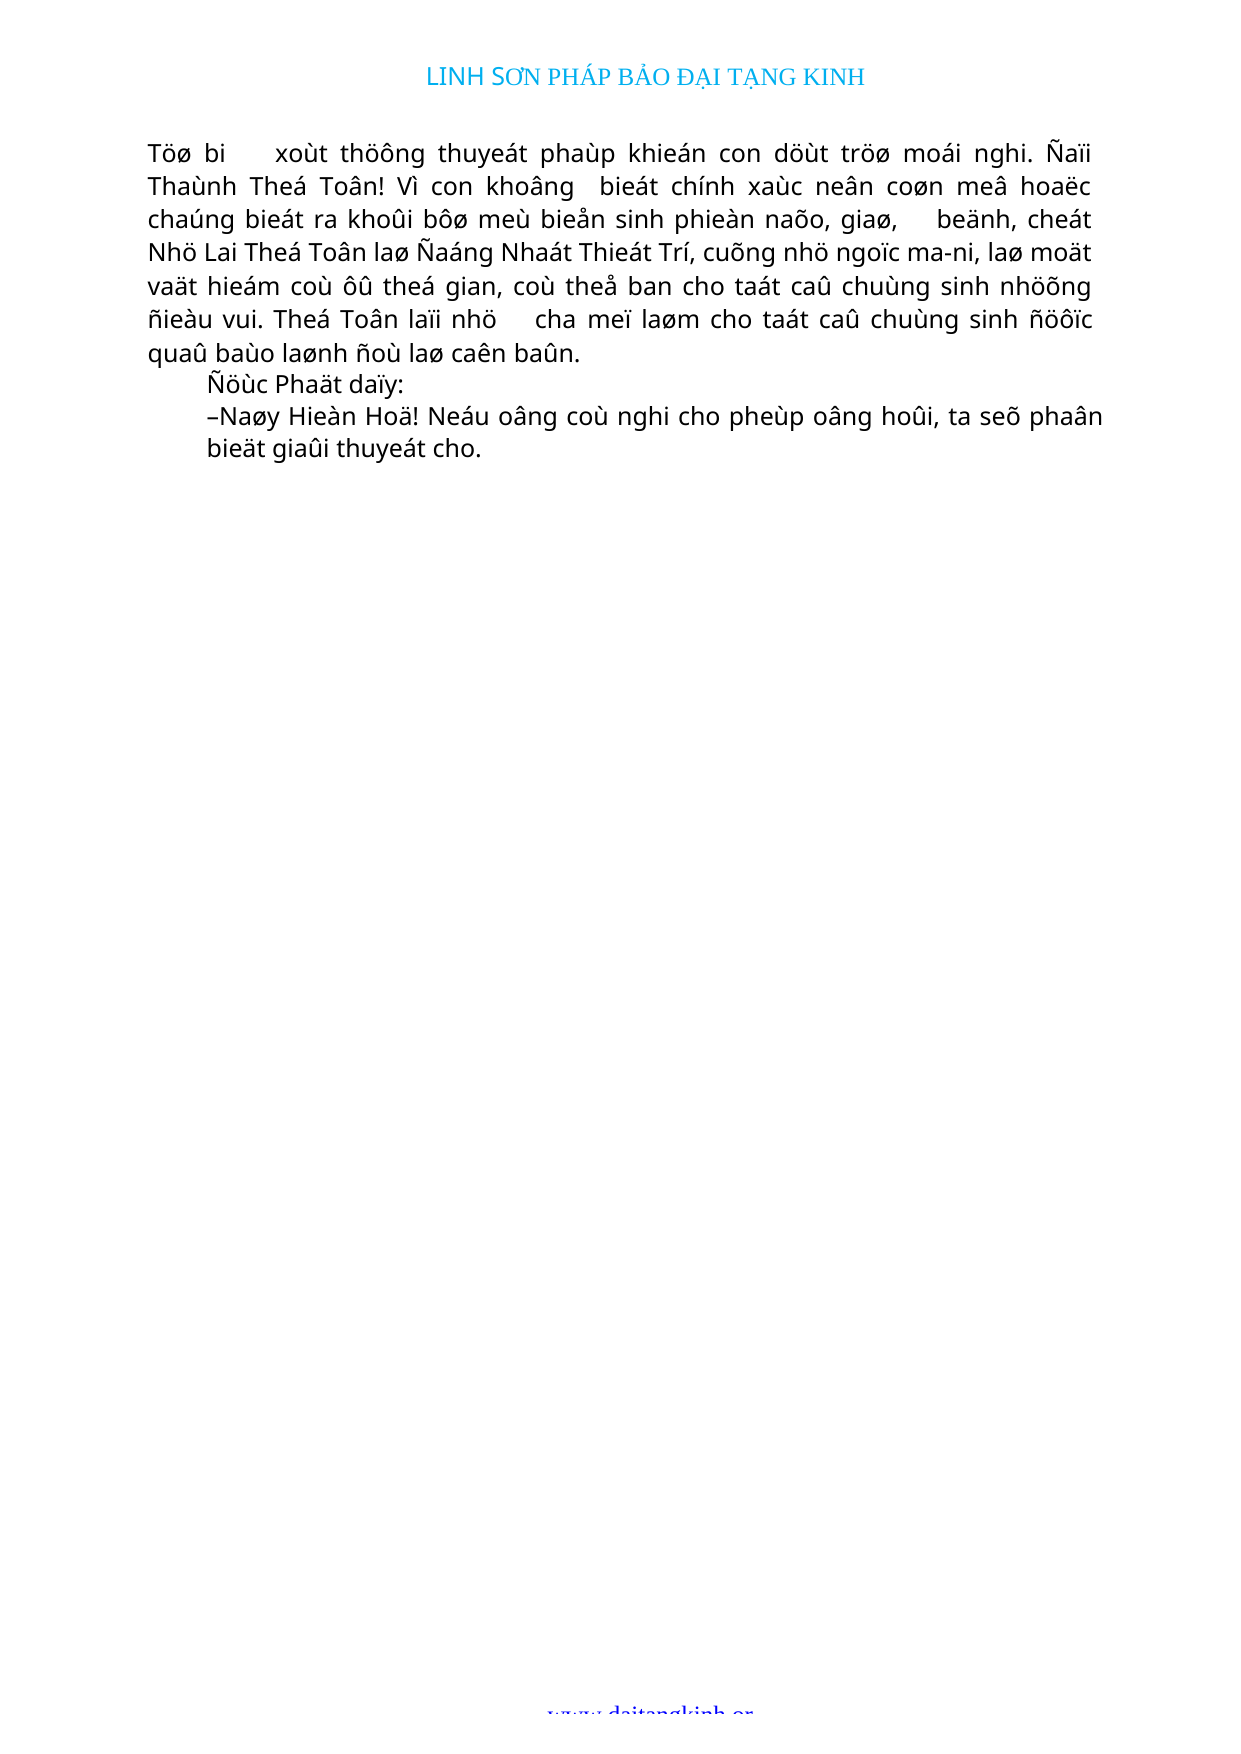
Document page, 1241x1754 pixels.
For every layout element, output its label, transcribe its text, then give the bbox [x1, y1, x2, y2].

text Ñöùc Phaät daïy: [206, 369, 1105, 400]
text –Naøy Hieàn Hoä! Neáu oâng coù nghi cho pheùp oâng hoûi, ta seõ phaân bieät giaûi thuyeát cho. [206, 400, 1105, 464]
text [147, 135, 1093, 369]
